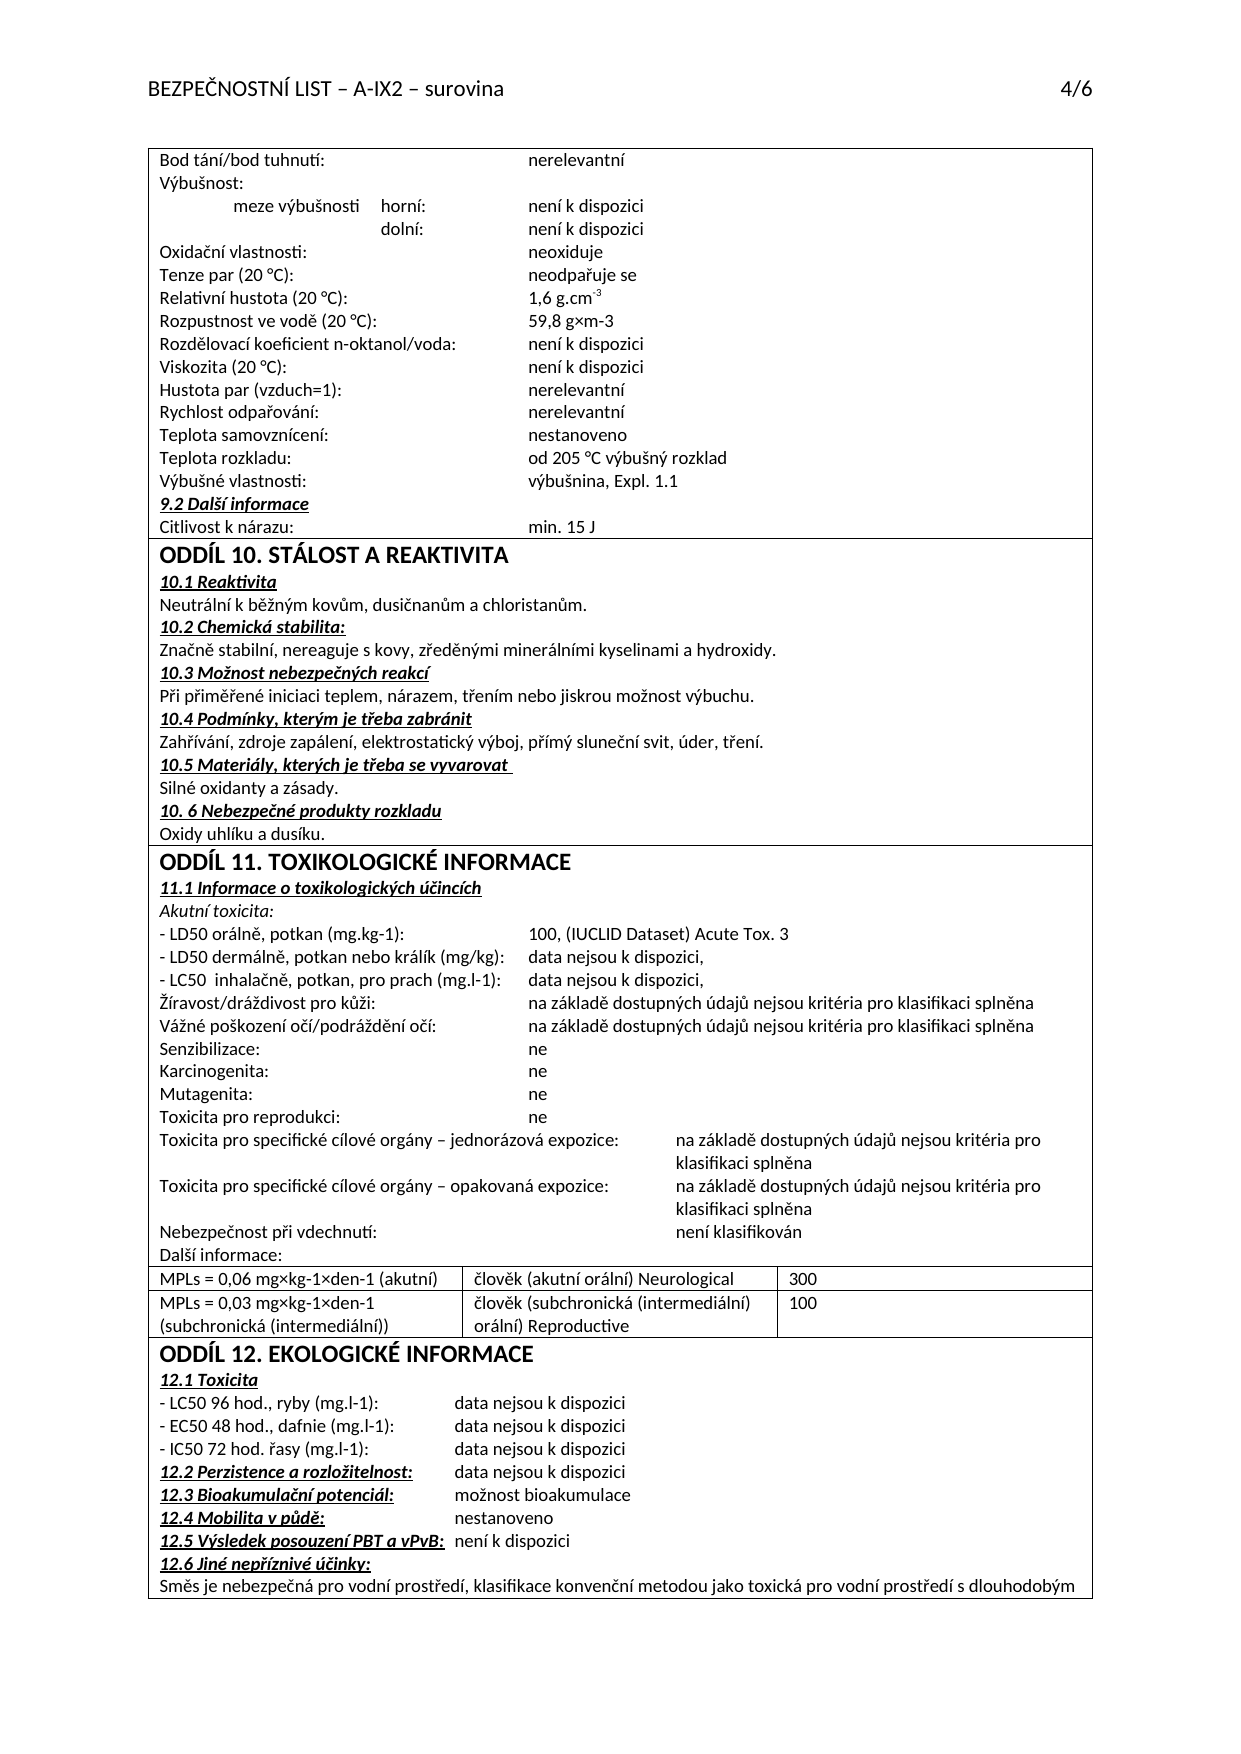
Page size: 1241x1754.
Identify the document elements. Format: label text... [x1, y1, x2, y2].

table_cell ODDÍL 11. TOXIKOLOGICKÉ INFORMACE 11.1 Informace o toxikologických účincích Akutní toxicita: - LD50 orálně, potkan (mg.kg-1): 100, (IUCLID Dataset) Acute Tox. 3 - LD50 dermálně, potkan nebo králík (mg/kg): data nejsou k dispozici, - LC50 inhalačně, potkan, pro prach (mg.l-1): data nejsou k dispozici, Žíravost/dráždivost pro kůži: na základě dostupných údajů nejsou kritéria pro klasifikaci splněna Vážné poškození očí/podráždění očí: na základě dostupných údajů nejsou kritéria pro klasifikaci splněna Senzibilizace: ne Karcinogenita: ne Mutagenita: ne Toxicita pro reprodukci: ne Toxicita pro specifické cílové orgány – jednorázová expozice: na základě dostupných údajů nejsou kritéria pro klasifikaci splněna Toxicita pro specifické cílové orgány – opakovaná expozice: na základě dostupných údajů nejsou kritéria pro klasifikaci splněna Nebezpečnost při vdechnutí: není klasifikován Další informace: [149, 846, 1092, 1266]
table_cell 300 [778, 1267, 1092, 1290]
table_cell MPLs = 0,03 mg×kg-1×den-1 (subchronická (intermediální)) [149, 1291, 462, 1337]
table_cell člověk (akutní orální) Neurological [463, 1267, 777, 1290]
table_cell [149, 1338, 1092, 1597]
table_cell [149, 149, 1092, 538]
table_cell 100 [778, 1291, 1092, 1337]
table_cell člověk (subchronická (intermediální) orální) Reproductive [463, 1291, 777, 1337]
table_cell MPLs = 0,06 mg×kg-1×den-1 (akutní) [149, 1267, 462, 1290]
table_cell ODDÍL 10. STÁLOST A REAKTIVITA 10.1 Reaktivita Neutrální k běžným kovům, dusičnanům a chloristanům. 10.2 Chemická stabilita: Značně stabilní, nereaguje s kovy, zředěnými minerálními kyselinami a hydroxidy. 10.3 Možnost nebezpečných reakcí Při přiměřené iniciaci teplem, nárazem, třením nebo jiskrou možnost výbuchu. 10.4 Podmínky, kterým je třeba zabránit Zahřívání, zdroje zapálení, elektrostatický výboj, přímý sluneční svit, úder, tření. 10.5 Materiály, kterých je třeba se vyvarovat Silné oxidanty a zásady. 10. 6 Nebezpečné produkty rozkladu Oxidy uhlíku a dusíku. [149, 539, 1092, 845]
